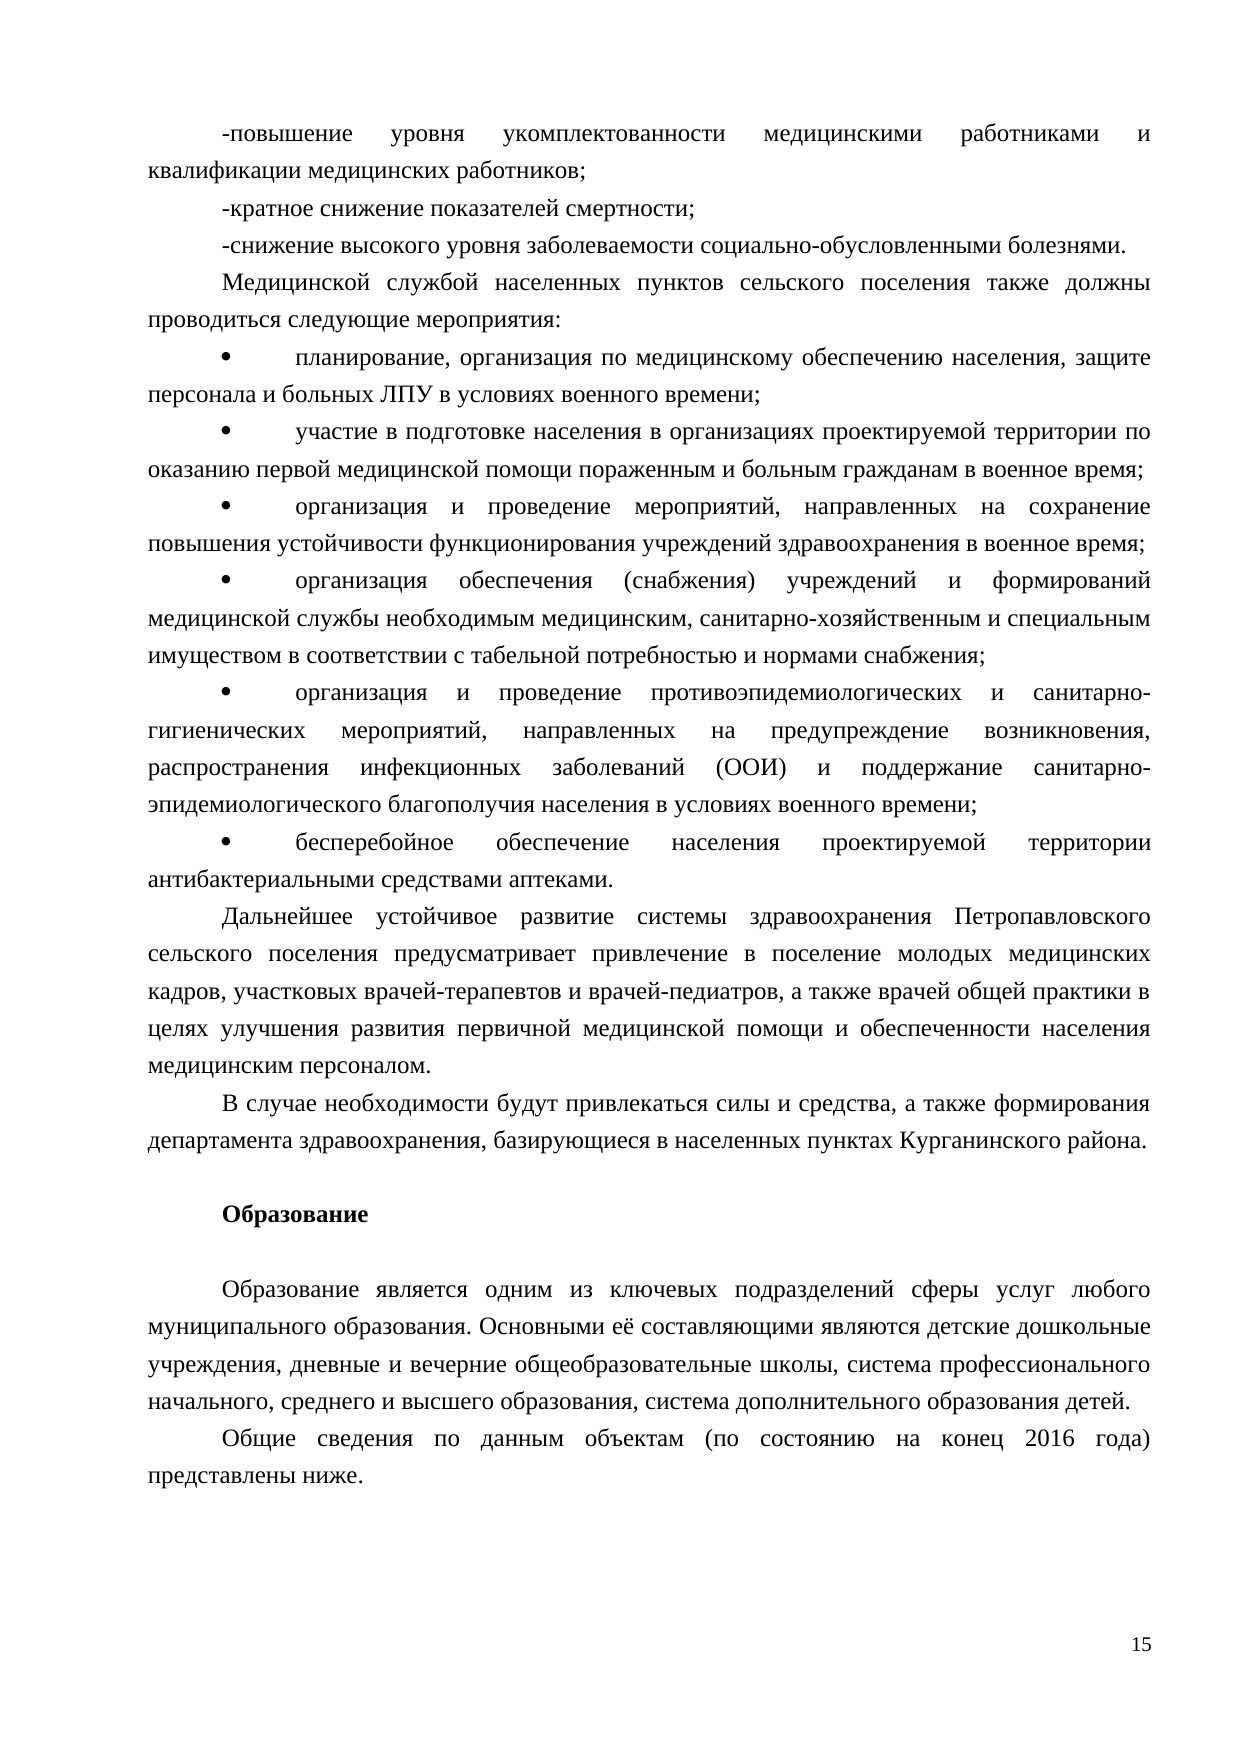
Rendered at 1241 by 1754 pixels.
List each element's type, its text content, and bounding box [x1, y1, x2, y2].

text Медицинской службой населенных пунктов сельского поселения также должны проводиться следующие мероприятия: [148, 267, 1152, 333]
text -снижение высокого уровня заболеваемости социально-обусловленными болезнями. [148, 230, 1152, 259]
list бесперебойное обеспечение населения проектируемой территории антибактериальными средствами аптеками. [148, 827, 1152, 893]
list участие в подготовке населения в организациях проектируемой территории по оказанию первой медицинской помощи пораженным и больным гражданам в военное время; [148, 416, 1152, 482]
text -кратное снижение показателей смертности; [148, 193, 1152, 221]
text В случае необходимости будут привлекаться силы и средства, а также формирования департамента здравоохранения, базирующиеся в населенных пунктах Курганинского района. [148, 1088, 1152, 1154]
text Образование [148, 1199, 1152, 1228]
list организация и проведение противоэпидемиологических и санитарно-гигиенических мероприятий, направленных на предупреждение возникновения, распространения инфекционных заболеваний (ООИ) и поддержание санитарно-эпидемиологического благополучия населения в условиях военного времени; [148, 677, 1152, 818]
text Общие сведения по данным объектам (по состоянию на конец 2016 года) представлены ниже. [148, 1423, 1152, 1489]
list организация и проведение мероприятий, направленных на сохранение повышения устойчивости функционирования учреждений здравоохранения в военное время; [148, 491, 1152, 557]
text Дальнейшее устойчивое развитие системы здравоохранения Петропавловского сельского поселения предусматривает привлечение в поселение молодых медицинских кадров, участковых врачей-терапевтов и врачей-педиатров, а также врачей общей практики в целях улучшения развития первичной медицинской помощи и обеспеченности населения медицинским персоналом. [148, 901, 1152, 1079]
text -повышение уровня укомплектованности медицинскими работниками и квалификации медицинских работников; [148, 118, 1152, 184]
list организация обеспечения (снабжения) учреждений и формирований медицинской службы необходимым медицинским, санитарно-хозяйственным и специальным имуществом в соответствии с табельной потребностью и нормами снабжения; [148, 566, 1152, 669]
list планирование, организация по медицинскому обеспечению населения, защите персонала и больных ЛПУ в условиях военного времени; [148, 342, 1152, 408]
text Образование является одним из ключевых подразделений сферы услуг любого муниципального образования. Основными её составляющими являются детские дошкольные учреждения, дневные и вечерние общеобразовательные школы, система профессионального начального, среднего и высшего образования, система дополнительного образования детей. [148, 1274, 1152, 1415]
